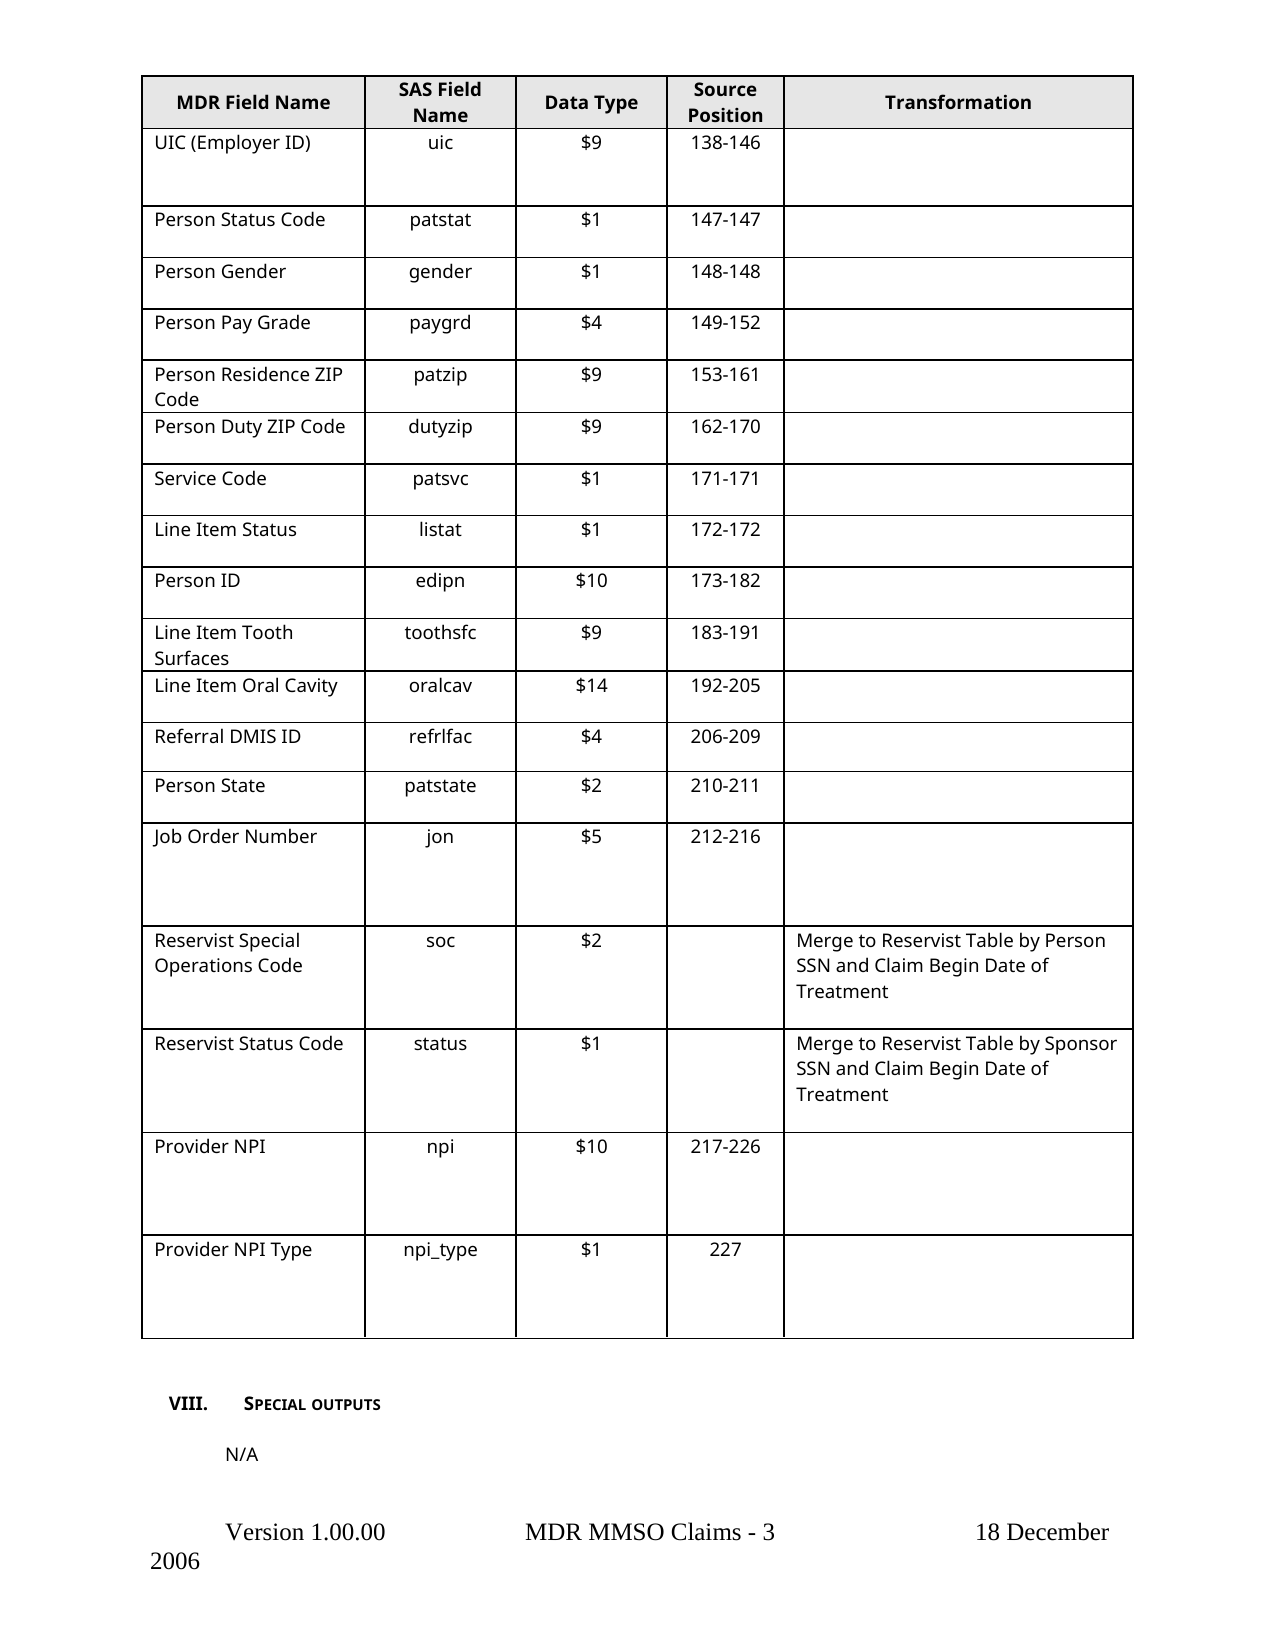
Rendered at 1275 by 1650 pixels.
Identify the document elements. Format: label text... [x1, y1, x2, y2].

table_cell $4 [517, 723, 666, 771]
table_cell patzip [366, 361, 515, 412]
table_cell 171-171 [668, 465, 783, 515]
table_cell $1 [517, 258, 666, 308]
table_cell 183-191 [668, 619, 783, 670]
table_cell Person Gender [143, 258, 364, 308]
table_cell [785, 1236, 1132, 1337]
table_cell [785, 824, 1132, 925]
table_cell 210-211 [668, 772, 783, 822]
table_cell 149-152 [668, 310, 783, 359]
table_cell npi_type [366, 1236, 515, 1337]
table_cell Reservist Status Code [143, 1030, 364, 1131]
table_cell soc [366, 927, 515, 1028]
table_cell [785, 568, 1132, 618]
table_cell Service Code [143, 465, 364, 515]
table_cell $10 [517, 1133, 666, 1234]
table_cell [785, 723, 1132, 771]
table_cell dutyzip [366, 413, 515, 463]
table_cell [785, 619, 1132, 670]
table_cell $9 [517, 361, 666, 412]
table_cell Person Residence ZIP Code [143, 361, 364, 412]
table_cell [785, 413, 1132, 463]
table_cell patstate [366, 772, 515, 822]
table_cell Person Pay Grade [143, 310, 364, 359]
table_cell Line Item Tooth Surfaces [143, 619, 364, 670]
table_cell $9 [517, 413, 666, 463]
text N/A [225, 1441, 1125, 1467]
table_cell Provider NPI Type [143, 1236, 364, 1337]
table_cell $4 [517, 310, 666, 359]
table_cell patsvc [366, 465, 515, 515]
table_cell [785, 672, 1132, 722]
table_cell patstat [366, 207, 515, 256]
table_cell 138-146 [668, 129, 783, 205]
table_cell gender [366, 258, 515, 308]
table_header Transformation [785, 77, 1132, 128]
table_cell [143, 772, 364, 822]
table_cell 217-226 [668, 1133, 783, 1234]
table_cell $1 [517, 1236, 666, 1337]
table_cell paygrd [366, 310, 515, 359]
table_cell 192-205 [668, 672, 783, 722]
table_header Source Position [668, 77, 783, 128]
table_cell $1 [517, 1030, 666, 1131]
table_header SAS Field Name [366, 77, 515, 128]
table_cell 148-148 [668, 258, 783, 308]
table_cell [785, 310, 1132, 359]
table_cell [668, 927, 783, 1028]
table_cell npi [366, 1133, 515, 1234]
table_cell edipn [366, 568, 515, 618]
table_cell Provider NPI [143, 1133, 364, 1234]
table_cell Reservist Special Operations Code [143, 927, 364, 1028]
table_cell [785, 361, 1132, 412]
table_cell $2 [517, 772, 666, 822]
table_cell Referral DMIS ID [143, 723, 364, 771]
table_cell oralcav [366, 672, 515, 722]
text Special outputs [169, 1390, 1125, 1416]
table_cell [785, 1133, 1132, 1234]
table_cell [785, 207, 1132, 256]
table_cell [785, 129, 1132, 205]
table_cell Person ID [143, 568, 364, 618]
table_cell [785, 258, 1132, 308]
table_cell 212-216 [668, 824, 783, 925]
table_cell status [366, 1030, 515, 1131]
table_cell Merge to Reservist Table by Sponsor SSN and Claim Begin Date of Treatment [785, 1030, 1132, 1131]
table_cell $1 [517, 207, 666, 256]
table_cell refrlfac [366, 723, 515, 771]
table_cell 227 [668, 1236, 783, 1337]
table_cell $10 [517, 568, 666, 618]
table_cell $9 [517, 129, 666, 205]
table_cell $1 [517, 516, 666, 566]
table_cell $14 [517, 672, 666, 722]
table_cell $2 [517, 927, 666, 1028]
table_header MDR Field Name [143, 77, 364, 128]
table_cell [785, 772, 1132, 822]
table_cell 147-147 [668, 207, 783, 256]
table_cell [785, 516, 1132, 566]
table_cell $1 [517, 465, 666, 515]
table_cell UIC (Employer ID) [143, 129, 364, 205]
table_cell uic [366, 129, 515, 205]
table_cell Line Item Status [143, 516, 364, 566]
table_cell 162-170 [668, 413, 783, 463]
table_cell Job Order Number [143, 824, 364, 925]
table_cell jon [366, 824, 515, 925]
table_cell $9 [517, 619, 666, 670]
table_cell listat [366, 516, 515, 566]
table_cell 173-182 [668, 568, 783, 618]
table_cell 206-209 [668, 723, 783, 771]
table_cell Person Status Code [143, 207, 364, 256]
table_cell [668, 1030, 783, 1131]
table_cell Merge to Reservist Table by Person SSN and Claim Begin Date of Treatment [785, 927, 1132, 1028]
table_cell [785, 465, 1132, 515]
table_cell 153-161 [668, 361, 783, 412]
table_cell Line Item Oral Cavity [143, 672, 364, 722]
table_header Data Type [517, 77, 666, 128]
table_cell Person Duty ZIP Code [143, 413, 364, 463]
table_cell $5 [517, 824, 666, 925]
table_cell toothsfc [366, 619, 515, 670]
table_cell 172-172 [668, 516, 783, 566]
